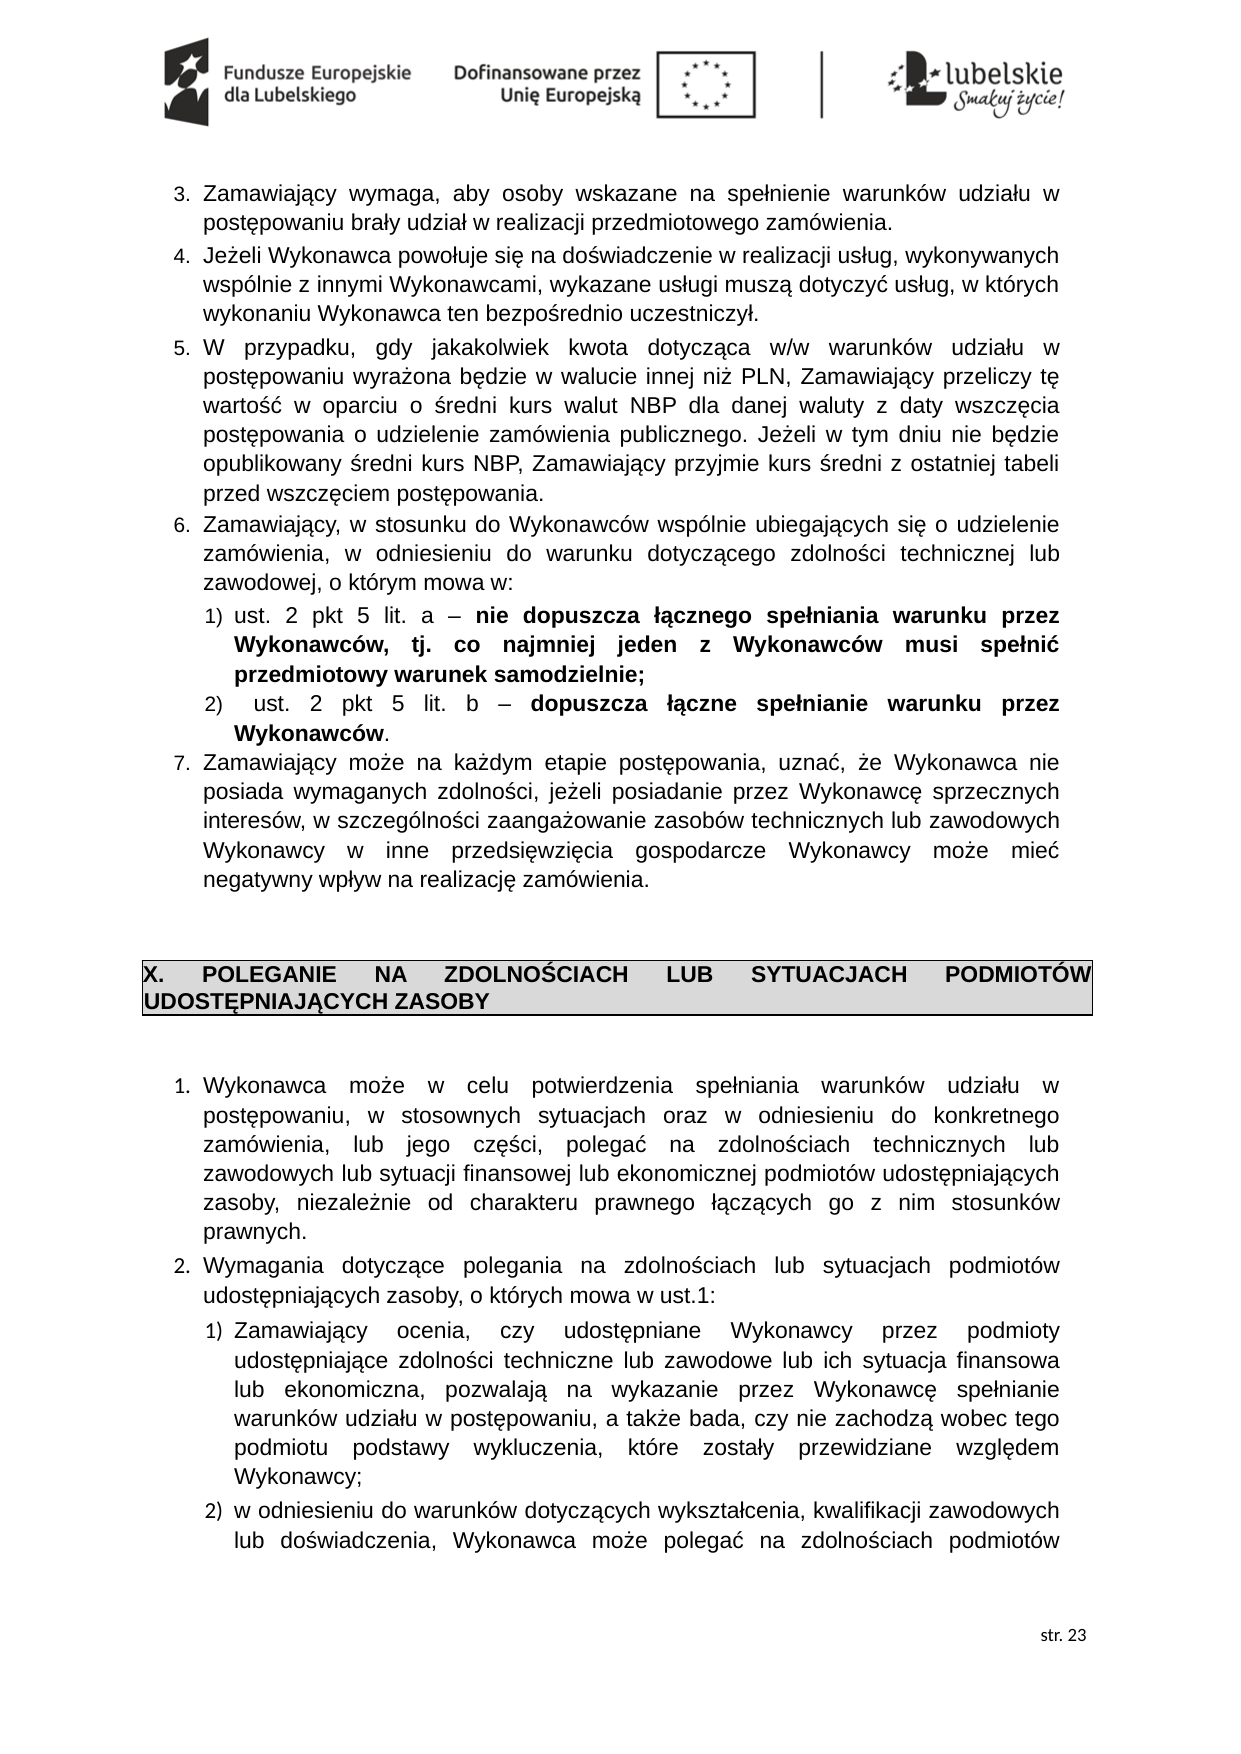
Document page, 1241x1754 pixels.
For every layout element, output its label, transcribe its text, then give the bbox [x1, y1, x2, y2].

list Zamawiający może na każdym etapie postępowania, uznać, że Wykonawca nie posiada wymaganych zdolności, jeżeli posiadanie przez Wykonawcę sprzecznych interesów, w szczególności zaangażowanie zasobów technicznych lub zawodowych Wykonawcy w inne przedsięwzięcia gospodarcze Wykonawcy może mieć negatywny wpływ na realizację zamówienia. [173, 749, 1060, 892]
list Zamawiający wymaga, aby osoby wskazane na spełnienie warunków udziału w postępowaniu brały udział w realizacji przedmiotowego zamówienia. [173, 179, 1060, 235]
list Zamawiający ocenia, czy udostępniane Wykonawcy przez podmioty udostępniające zdolności techniczne lub zawodowe lub ich sytuacja finansowa lub ekonomiczna, pozwalają na wykazanie przez Wykonawcę spełnianie warunków udziału w postępowaniu, a także bada, czy nie zachodzą wobec tego podmiotu podstawy wykluczenia, które zostały przewidziane względem Wykonawcy; [204, 1316, 1060, 1490]
list Wymagania dotyczące polegania na zdolnościach lub sytuacjach podmiotów udostępniających zasoby, o których mowa w ust.1: [173, 1252, 1060, 1309]
list Zamawiający, w stosunku do Wykonawców wspólnie ubiegających się o udzielenie zamówienia, w odniesieniu do warunku dotyczącego zdolności technicznej lub zawodowej, o którym mowa w: [173, 511, 1060, 595]
list Wykonawca może w celu potwierdzenia spełniania warunków udziału w postępowaniu, w stosownych sytuacjach oraz w odniesieniu do konkretnego zamówienia, lub jego części, polegać na zdolnościach technicznych lub zawodowych lub sytuacji finansowej lub ekonomicznej podmiotów udostępniających zasoby, niezależnie od charakteru prawnego łączących go z nim stosunków prawnych. [173, 1071, 1060, 1245]
list ust. 2 pkt 5 lit. a – nie dopuszcza łącznego spełniania warunku przez Wykonawców, tj. co najmniej jeden z Wykonawców musi spełnić przedmiotowy warunek samodzielnie; [204, 602, 1060, 687]
subtitle X. POLEGANIE NA ZDOLNOŚCIACH LUB SYTUACJACH PODMIOTÓW UDOSTĘPNIAJĄCYCH ZASOBY [143, 961, 1092, 1014]
list Jeżeli Wykonawca powołuje się na doświadczenie w realizacji usług, wykonywanych wspólnie z innymi Wykonawcami, wykazane usługi muszą dotyczyć usług, w których wykonaniu Wykonawca ten bezpośrednio uczestniczył. [173, 242, 1060, 327]
picture [141, 16, 1086, 149]
list ust. 2 pkt 5 lit. b – dopuszcza łączne spełnianie warunku przez Wykonawców. [204, 690, 1060, 746]
list W przypadku, gdy jakakolwiek kwota dotycząca w/w warunków udziału w postępowaniu wyrażona będzie w walucie innej niż PLN, Zamawiający przeliczy tę wartość w oparciu o średni kurs walut NBP dla danej waluty z daty wszczęcia postępowania o udzielenie zamówienia publicznego. Jeżeli w tym dniu nie będzie opublikowany średni kurs NBP, Zamawiający przyjmie kurs średni z ostatniej tabeli przed wszczęciem postępowania. [173, 334, 1060, 506]
